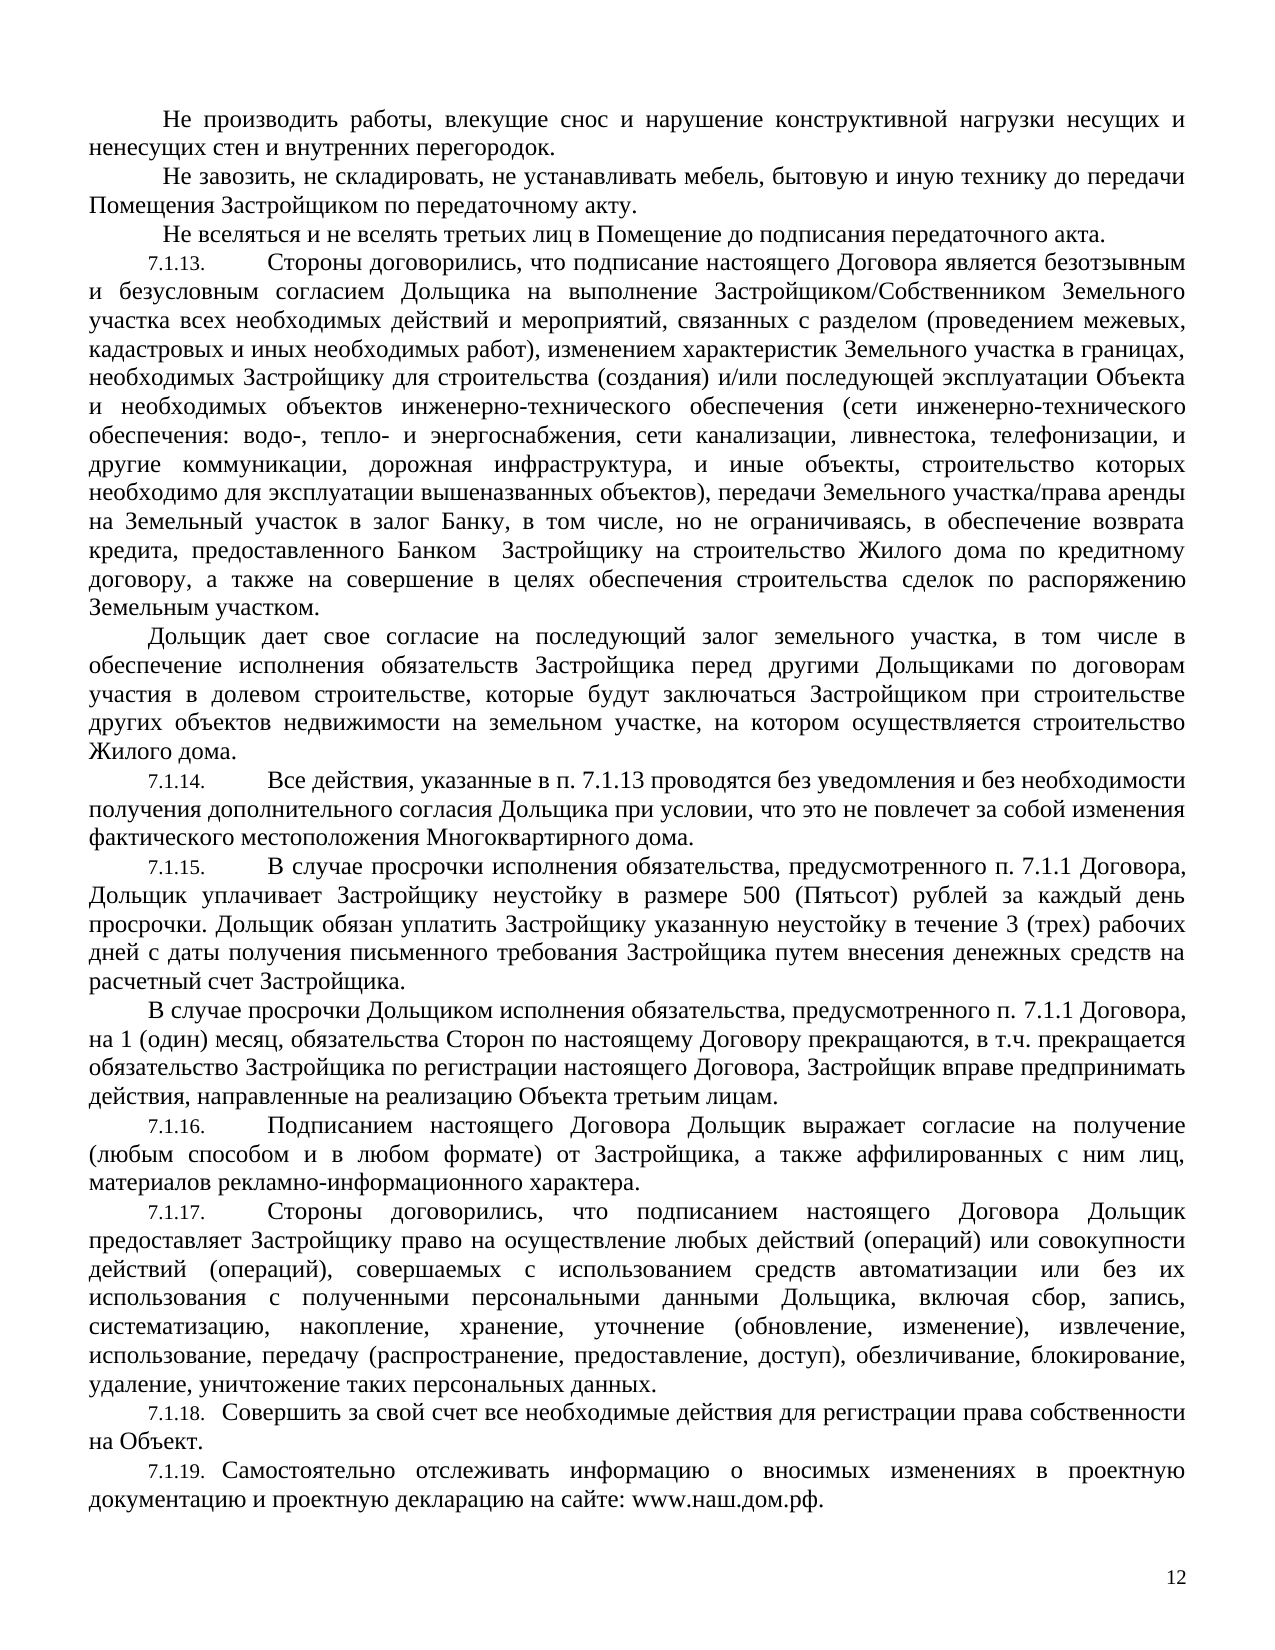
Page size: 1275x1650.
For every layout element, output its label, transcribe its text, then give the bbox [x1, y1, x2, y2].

list Совершить за свой счет все необходимые действия для регистрации права собственности на Объект. [89, 1397, 1186, 1455]
text Не вселяться и не вселять третьих лиц в Помещение до подписания передаточного акта. [89, 219, 1186, 247]
list Стороны договорились, что подписанием настоящего Договора Дольщик предоставляет Застройщику право на осуществление любых действий (операций) или совокупности действий (операций), совершаемых с использованием средств автоматизации или без их использования с полученными персональными данными Дольщика, включая сбор, запись, систематизацию, накопление, хранение, уточнение (обновление, изменение), извлечение, использование, передачу (распространение, предоставление, доступ), обезличивание, блокирование, удаление, уничтожение таких персональных данных. [89, 1196, 1186, 1397]
list Все действия, указанные в п. 7.1.13 проводятся без уведомления и без необходимости получения дополнительного согласия Дольщика при условии, что это не повлечет за собой изменения фактического местоположения Многоквартирного дома. [89, 765, 1186, 851]
list В случае просрочки исполнения обязательства, предусмотренного п. 7.1.1 Договора, Дольщик уплачивает Застройщику неустойку в размере 500 (Пятьсот) рублей за каждый день просрочки. Дольщик обязан уплатить Застройщику указанную неустойку в течение 3 (трех) рабочих дней с даты получения письменного требования Застройщика путем внесения денежных средств на расчетный счет Застройщика. [89, 851, 1186, 995]
list Самостоятельно отслеживать информацию о вносимых изменениях в проектную документацию и проектную декларацию на сайте: www.наш.дом.рф. [89, 1455, 1186, 1512]
text Дольщик дает свое согласие на последующий залог земельного участка, в том числе в обеспечение исполнения обязательств Застройщика перед другими Дольщиками по договорам участия в долевом строительстве, которые будут заключаться Застройщиком при строительстве других объектов недвижимости на земельном участке, на котором осуществляется строительство Жилого дома. [89, 621, 1186, 765]
text Не завозить, не складировать, не устанавливать мебель, бытовую и иную технику до передачи Помещения Застройщиком по передаточному акту. [89, 161, 1186, 219]
text В случае просрочки Дольщиком исполнения обязательства, предусмотренного п. 7.1.1 Договора, на 1 (один) месяц, обязательства Сторон по настоящему Договору прекращаются, в т.ч. прекращается обязательство Застройщика по регистрации настоящего Договора, Застройщик вправе предпринимать действия, направленные на реализацию Объекта третьим лицам. [89, 995, 1186, 1110]
list Стороны договорились, что подписание настоящего Договора является безотзывным и безусловным согласием Дольщика на выполнение Застройщиком/Собственником Земельного участка всех необходимых действий и мероприятий, связанных с разделом (проведением межевых, кадастровых и иных необходимых работ), изменением характеристик Земельного участка в границах, необходимых Застройщику для строительства (создания) и/или последующей эксплуатации Объекта и необходимых объектов инженерно-технического обеспечения (сети инженерно-технического обеспечения: водо-, тепло- и энергоснабжения, сети канализации, ливнестока, телефонизации, и другие коммуникации, дорожная инфраструктура, и иные объекты, строительство которых необходимо для эксплуатации вышеназванных объектов), передачи Земельного участка/права аренды на Земельный участок в залог Банку, в том числе, но не ограничиваясь, в обеспечение возврата кредита, предоставленного Банком Застройщику на строительство Жилого дома по кредитному договору, а также на совершение в целях обеспечения строительства сделок по распоряжению Земельным участком. [89, 247, 1186, 621]
list Подписанием настоящего Договора Дольщик выражает согласие на получение (любым способом и в любом формате) от Застройщика, а также аффилированных с ним лиц, материалов рекламно-информационного характера. [89, 1110, 1186, 1196]
text Не производить работы, влекущие снос и нарушение конструктивной нагрузки несущих и ненесущих стен и внутренних перегородок. [89, 104, 1186, 161]
